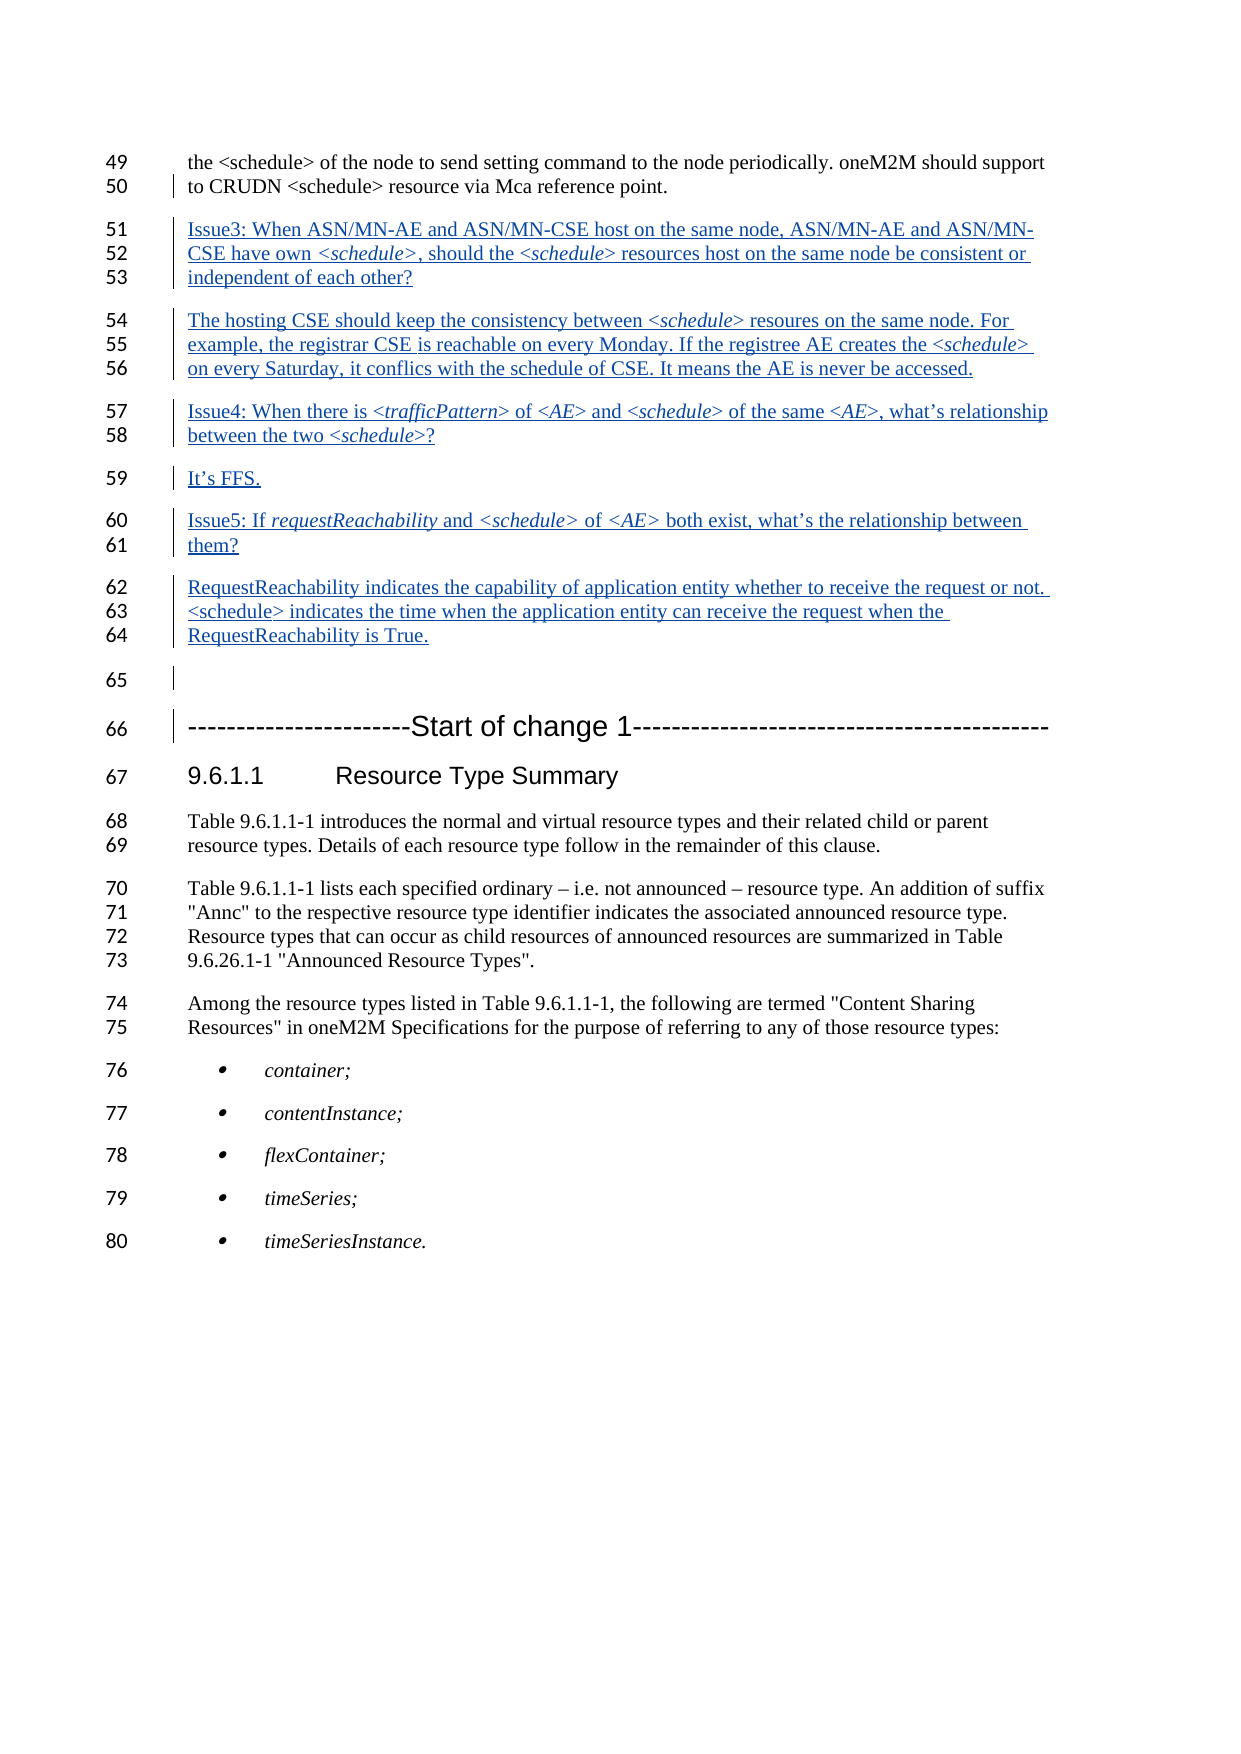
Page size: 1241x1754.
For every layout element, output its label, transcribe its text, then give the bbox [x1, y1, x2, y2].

text flexContainer; [217, 1143, 1053, 1167]
text timeSeriesInstance. [217, 1229, 1053, 1253]
text contentInstance; [217, 1100, 1053, 1124]
text timeSeries; [217, 1186, 1053, 1210]
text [187, 150, 1053, 198]
text Table 9.6.1.1-1 introduces the normal and virtual resource types and their related child or parent resource types. Details of each resource type follow in the remainder of this clause. [187, 809, 1053, 857]
subtitle 9.6.1.1 Resource Type Summary [187, 761, 1053, 790]
text container; [217, 1058, 1053, 1082]
text Table 9.6.1.1-1 lists each specified ordinary – i.e. not announced – resource type. An addition of suffix "Annc" to the respective resource type identifier indicates the associated announced resource type. Resource types that can occur as child resources of announced resources are summarized in Table 9.6.26.1-1 "Announced Resource Types". [187, 876, 1053, 972]
text Among the resource types listed in Table 9.6.1.1-1, the following are termed "Content Sharing Resources" in oneM2M Specifications for the purpose of referring to any of those resource types: [187, 991, 1053, 1039]
subtitle -----------------------Start of change 1------------------------------------------- [187, 709, 1053, 743]
